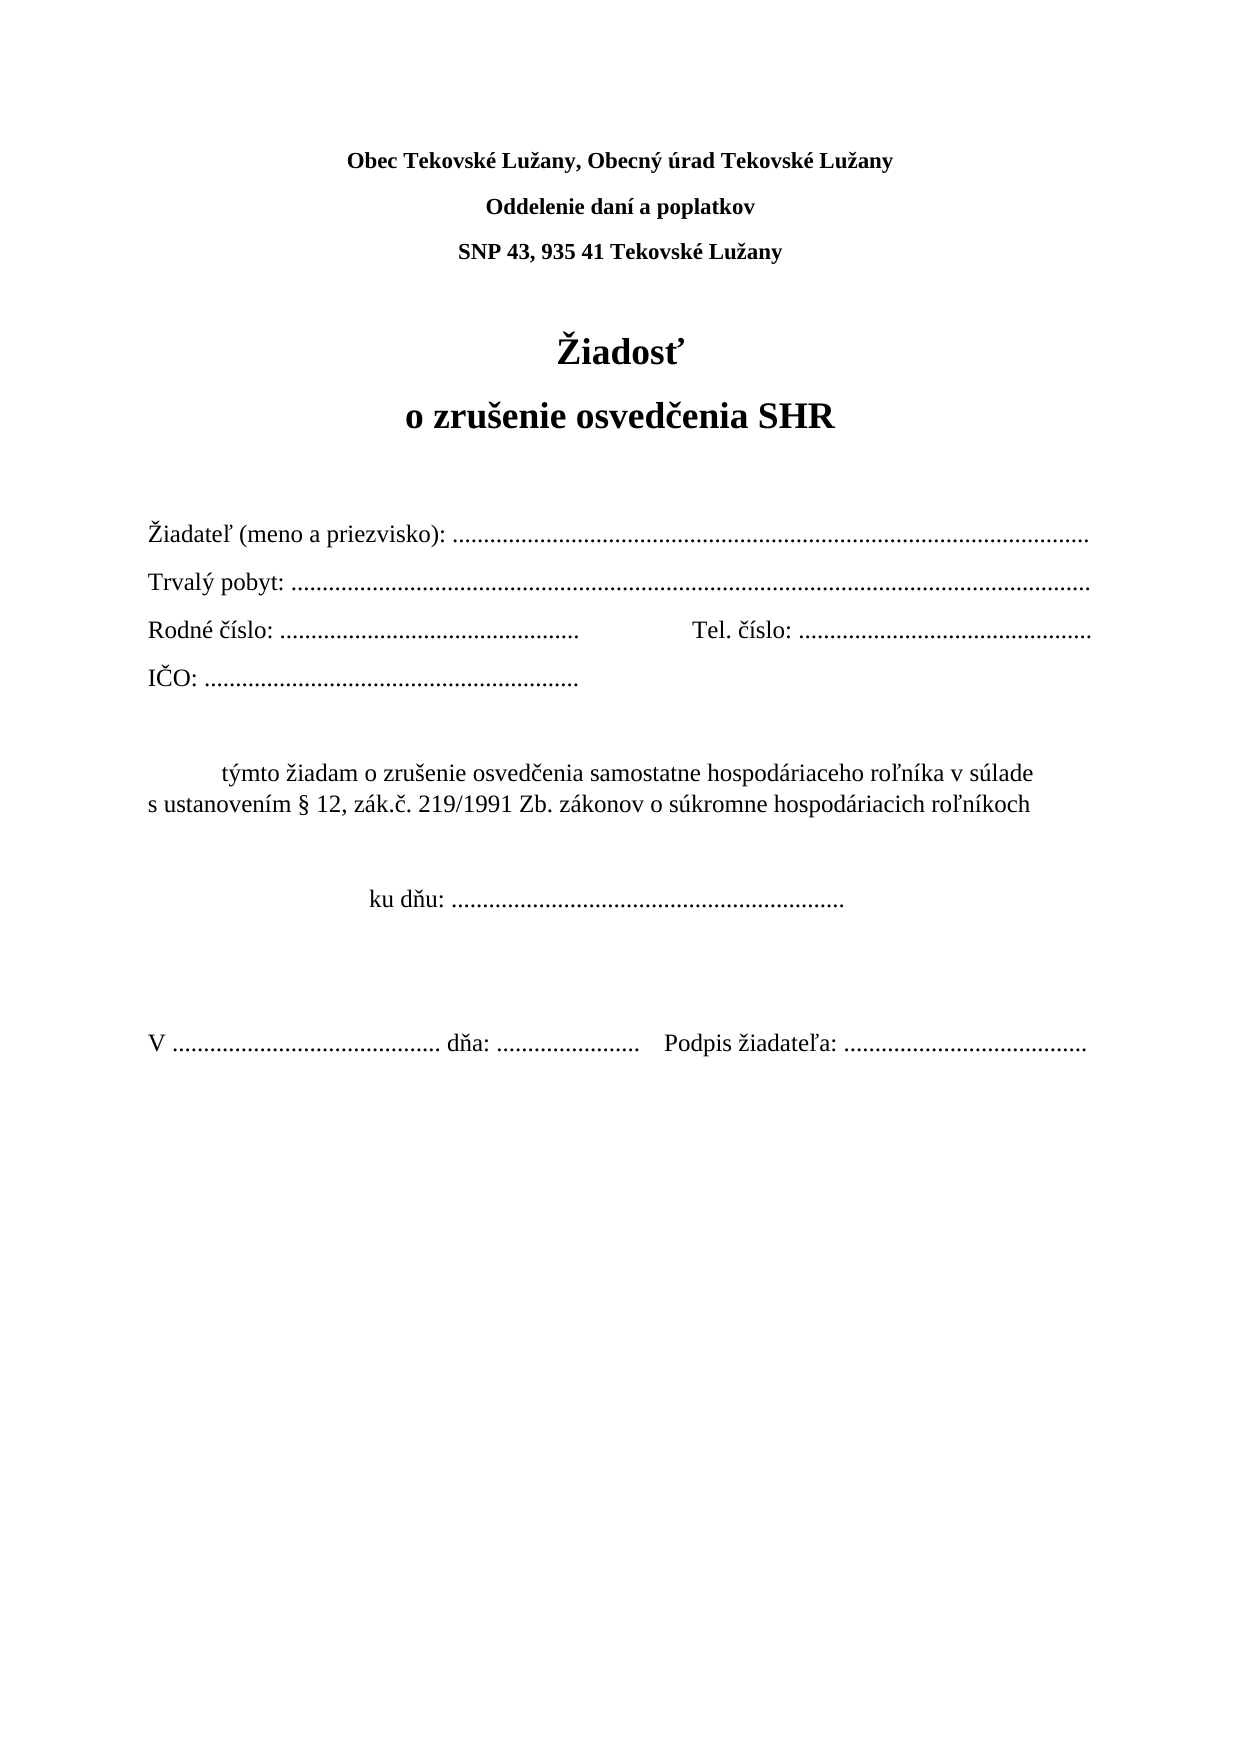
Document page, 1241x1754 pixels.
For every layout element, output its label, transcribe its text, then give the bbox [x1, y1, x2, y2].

text o zrušenie osvedčenia SHR [148, 393, 1093, 436]
text týmto žiadam o zrušenie osvedčenia samostatne hospodáriaceho roľníka v súlade s ustanovením § 12, zák.č. 219/1991 Zb. zákonov o súkromne hospodáriacich roľníkoch [148, 758, 1093, 818]
text ku dňu: ............................................................... [148, 884, 1093, 913]
text V ........................................... dňa: ....................... Podpis žiadateľa: ....................................... [148, 1028, 1093, 1056]
text SNP 43, 935 41 Tekovské Lužany [148, 238, 1093, 264]
text IČO: ............................................................ [148, 663, 1093, 691]
text Rodné číslo: ................................................ Tel. číslo: ............................................... [148, 615, 1093, 644]
text Žiadosť [148, 330, 1093, 373]
text Trvalý pobyt: ................................................................................................................................ [148, 567, 1093, 596]
text Žiadateľ (meno a priezvisko): ...................................................................................................... [148, 519, 1093, 548]
text Oddelenie daní a poplatkov [148, 193, 1093, 219]
text Obec Tekovské Lužany, Obecný úrad Tekovské Lužany [148, 148, 1093, 174]
